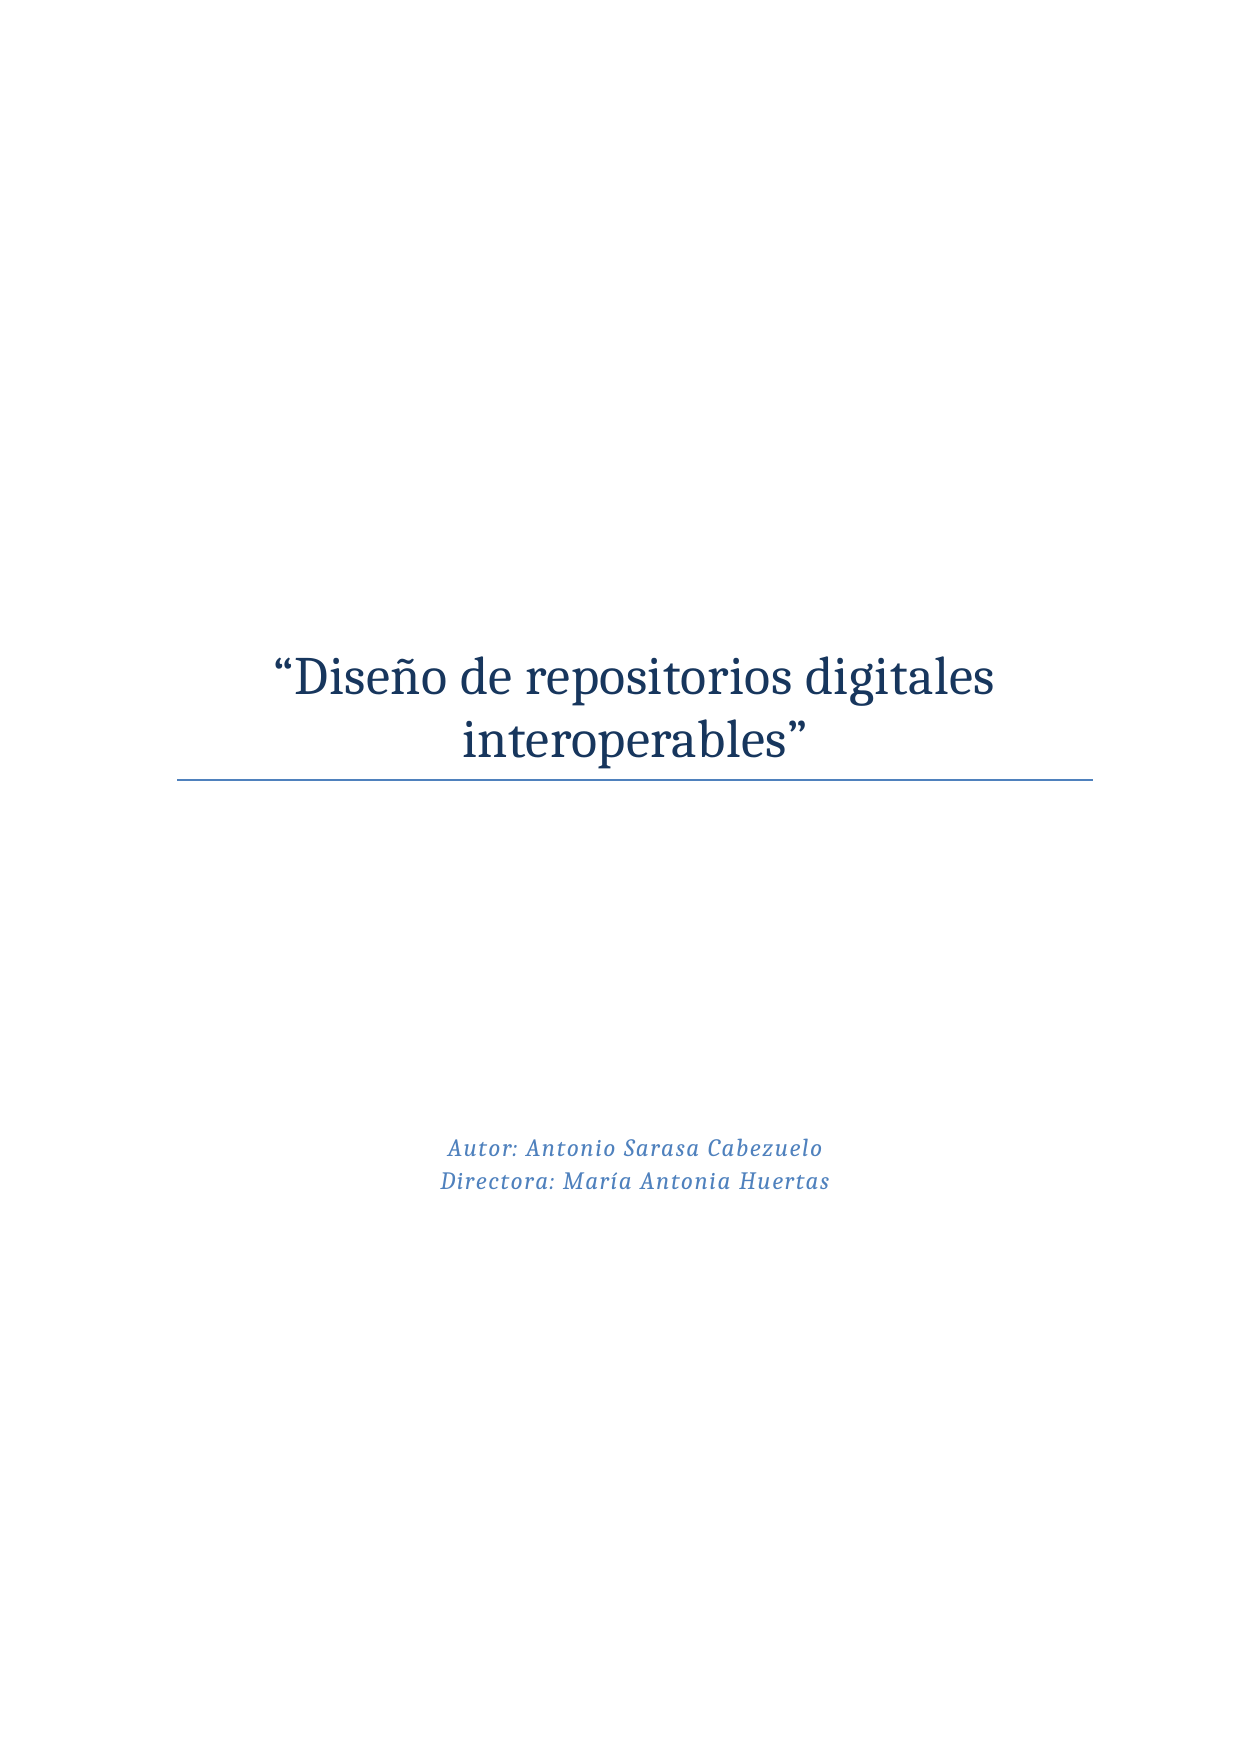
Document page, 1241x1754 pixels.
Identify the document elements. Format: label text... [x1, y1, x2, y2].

subtitle Autor: Antonio Sarasa Cabezuelo [177, 1134, 1093, 1163]
title “Diseño de repositorios digitales interoperables” [177, 646, 1093, 779]
subtitle Directora: María Antonia Huertas [177, 1167, 1093, 1196]
